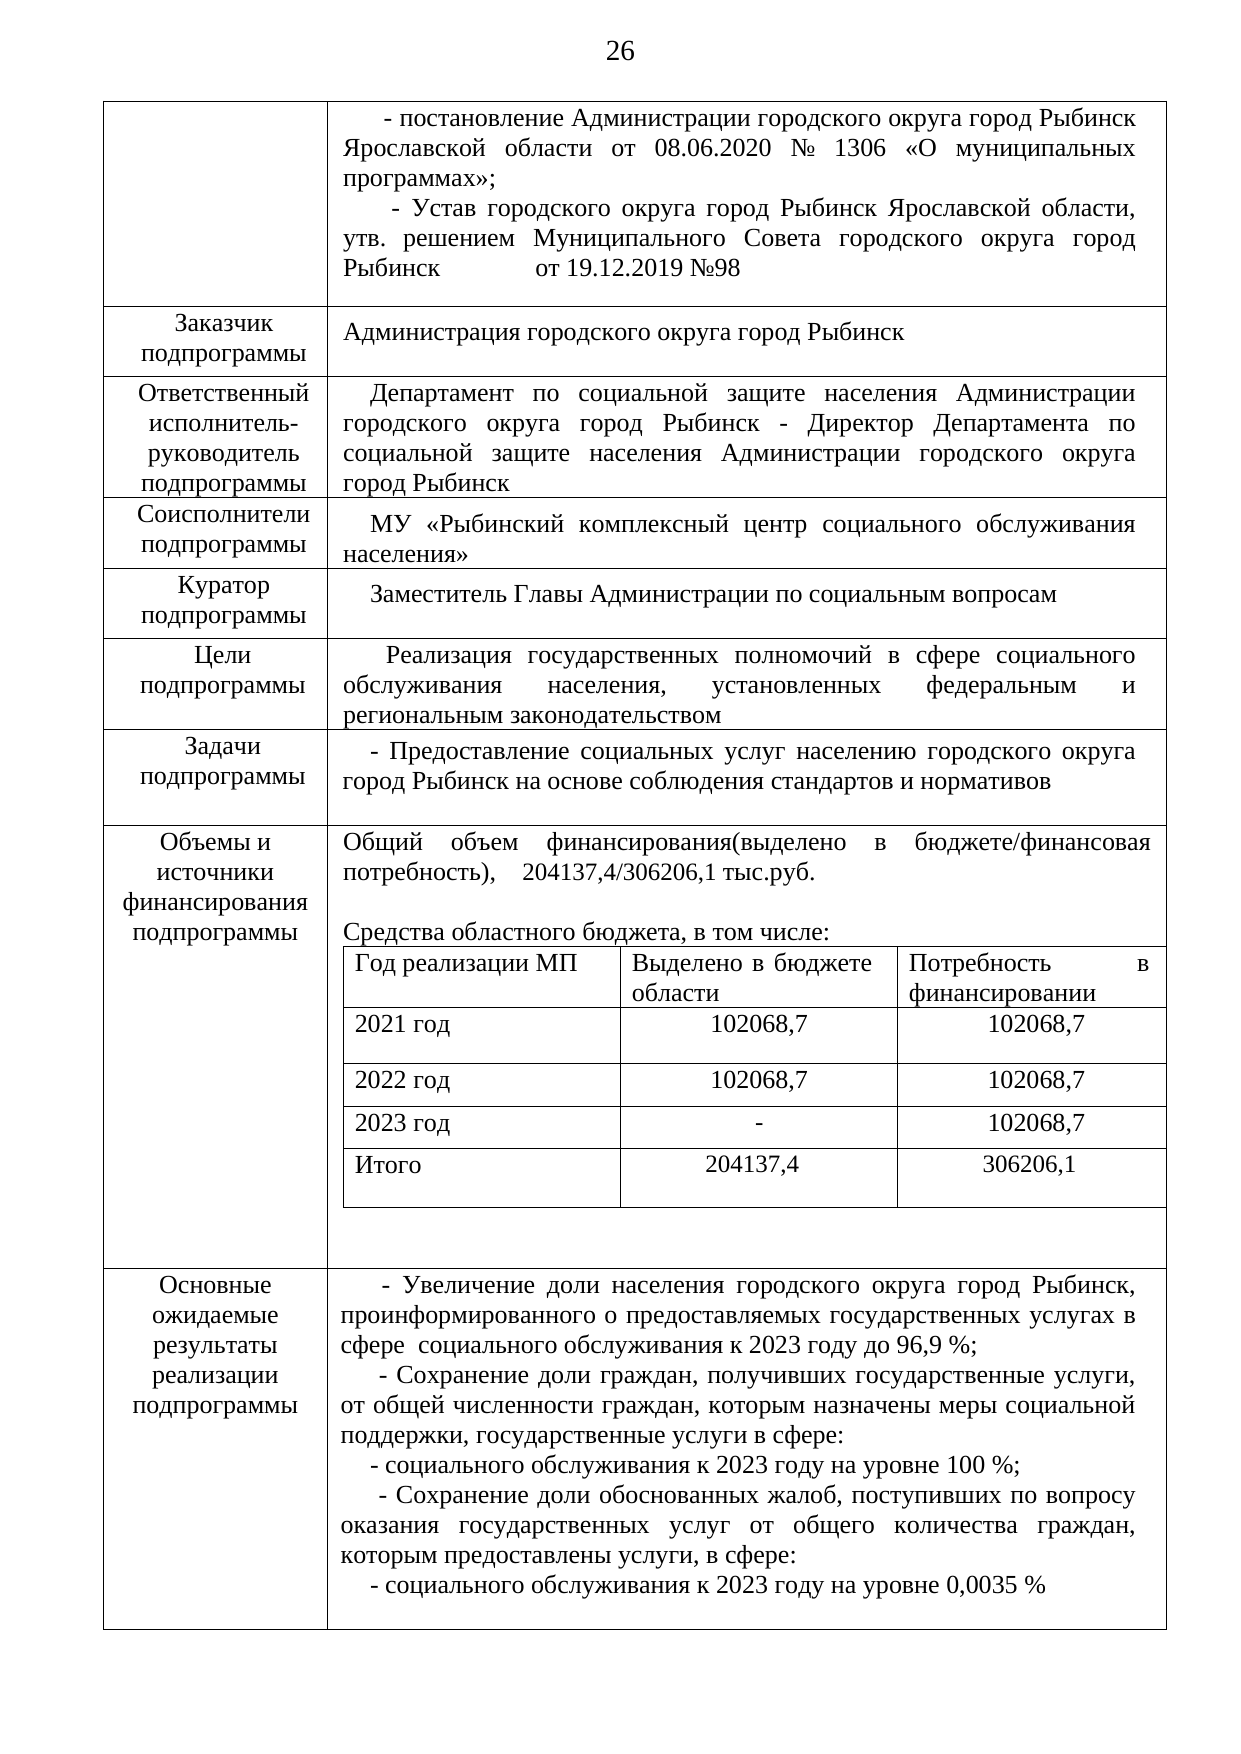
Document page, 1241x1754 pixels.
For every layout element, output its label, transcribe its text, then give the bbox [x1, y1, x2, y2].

table_cell МУ «Рыбинский комплексный центр социального обслуживания населения» [328, 498, 1166, 568]
table_cell Основные ожидаемые результаты реализации подпрограммы [104, 1269, 327, 1629]
table_cell Соисполнители подпрограммы [104, 498, 327, 568]
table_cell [104, 102, 327, 306]
table_cell Задачи подпрограммы [104, 730, 327, 825]
table_cell Цели подпрограммы [104, 639, 327, 729]
table_cell Общий объем финансирования(выделено в бюджете/финансовая потребность), 204137,4/306206,1 тыс.руб. Средства областного бюджета, в том числе: [328, 826, 1166, 1268]
table_cell Заместитель Главы Администрации по социальным вопросам [328, 569, 1166, 638]
table_cell Куратор подпрограммы [104, 569, 327, 638]
table_cell Департамент по социальной защите населения Администрации городского округа город Рыбинск - Директор Департамента по социальной защите населения Администрации городского округа город Рыбинск [328, 377, 1166, 497]
table_cell - Увеличение доли населения городского округа город Рыбинск, проинформированного о предоставляемых государственных услугах в сфере социального обслуживания к 2023 году до 96,9 %; - Сохранение доли граждан, получивших государственные услуги, от общей численности граждан, которым назначены меры социальной поддержки, государственные услуги в сфере: - социального обслуживания к 2023 году на уровне 100 %; - Сохранение доли обоснованных жалоб, поступивших по вопросу оказания государственных услуг от общего количества граждан, которым предоставлены услуги, в сфере: - социального обслуживания к 2023 году на уровне 0,0035 % [328, 1269, 1166, 1629]
table_cell Объемы и источники финансирования подпрограммы [104, 826, 327, 1268]
table_cell Реализация государственных полномочий в сфере социального обслуживания населения, установленных федеральным и региональным законодательством [328, 639, 1166, 729]
table_cell Заказчик подпрограммы [104, 307, 327, 376]
table_cell Администрация городского округа город Рыбинск [328, 307, 1166, 376]
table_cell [328, 102, 1166, 306]
table_cell - Предоставление социальных услуг населению городского округа город Рыбинск на основе соблюдения стандартов и нормативов [328, 730, 1166, 825]
table_cell Ответственный исполнитель-руководитель подпрограммы [104, 377, 327, 497]
